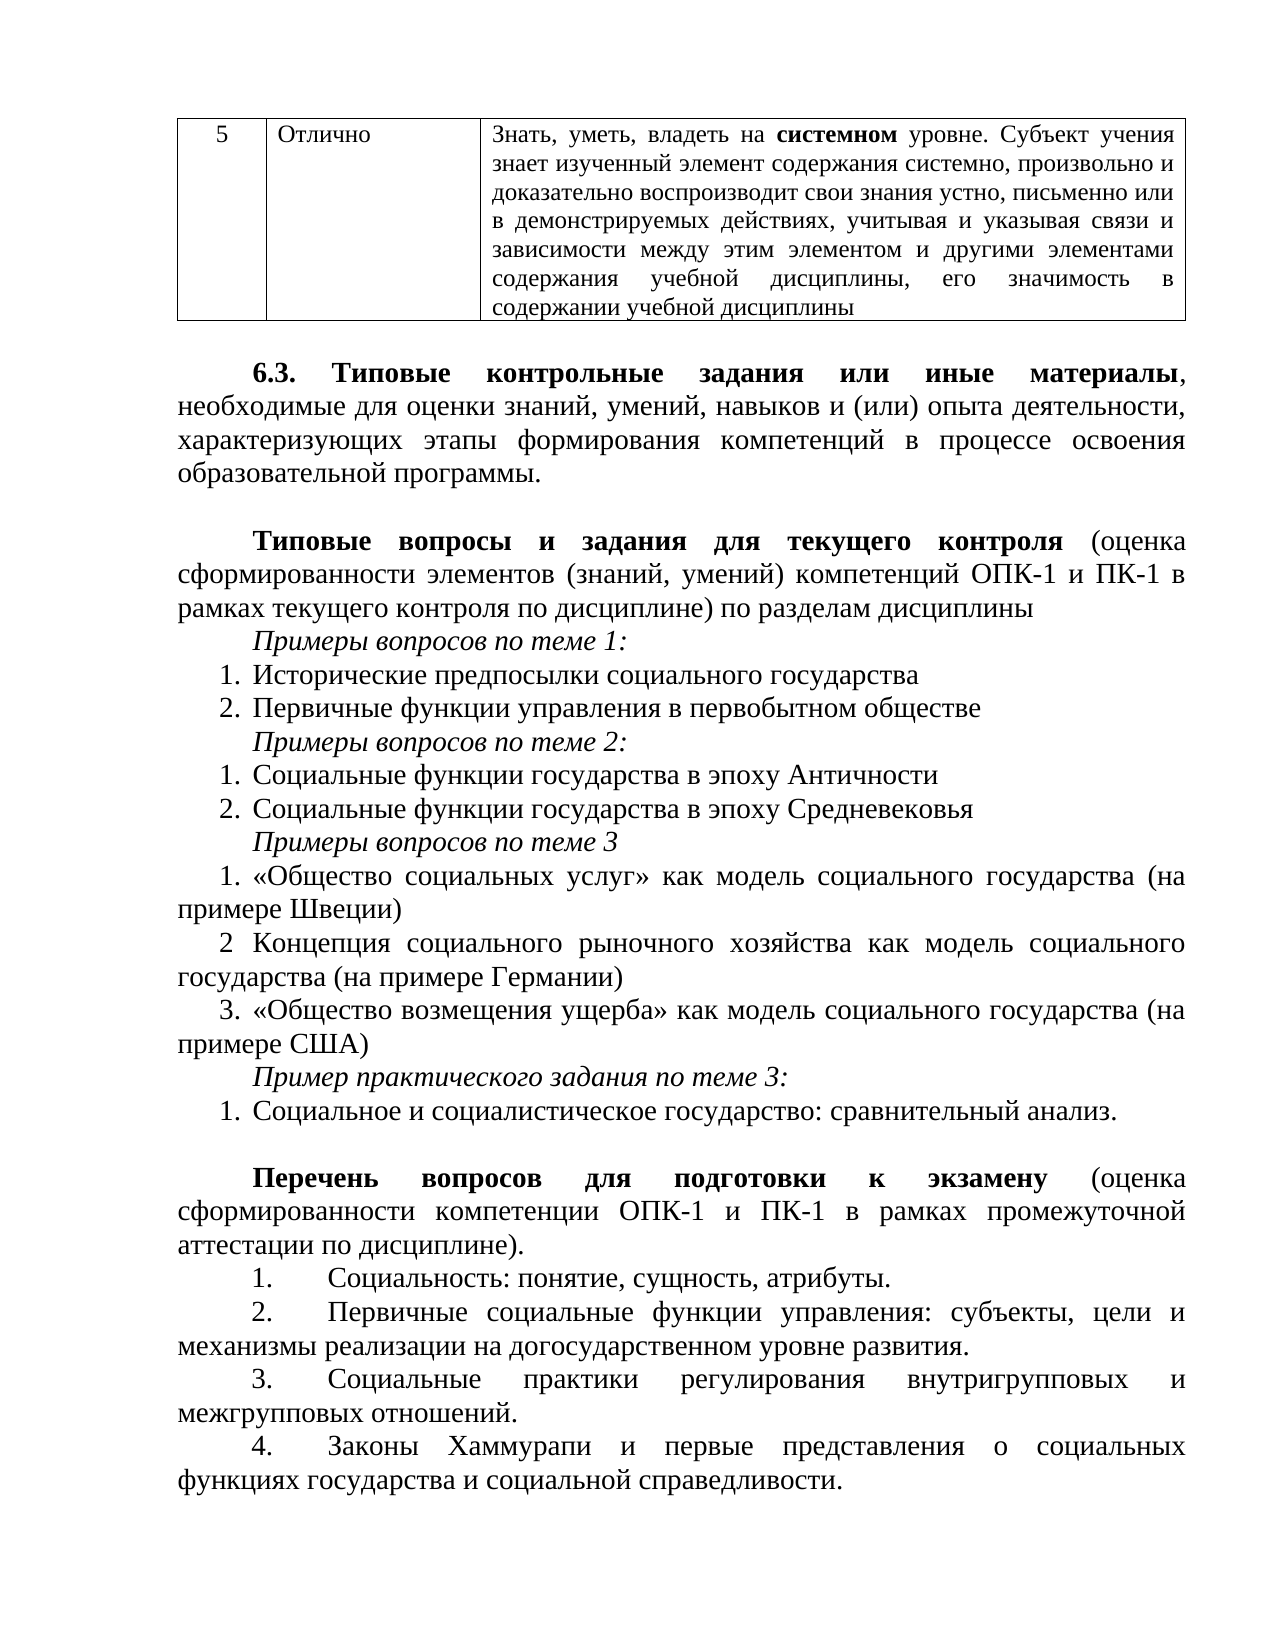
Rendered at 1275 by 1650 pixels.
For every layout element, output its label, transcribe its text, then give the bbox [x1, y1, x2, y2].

text 1. Социальные функции государства в эпоху Античности [177, 757, 1186, 791]
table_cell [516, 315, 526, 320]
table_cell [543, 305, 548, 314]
list Законы Хаммурапи и первые представления о социальных функциях государства и социальной справедливости. [177, 1428, 1186, 1495]
text 6.3. Типовые контрольные задания или иные материалы, необходимые для оценки знаний, умений, навыков и (или) опыта деятельности, характеризующих этапы формирования компетенций в процессе освоения образовательной программы. [177, 355, 1186, 489]
text 2. Социальные функции государства в эпоху Средневековья [177, 791, 1186, 824]
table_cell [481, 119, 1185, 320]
text 2 Концепция социального рыночного хозяйства как модель социального государства (на примере Германии) [177, 925, 1186, 992]
list Социальные практики регулирования внутригрупповых и межгрупповых отношений. [177, 1361, 1186, 1428]
list Первичные социальные функции управления: субъекты, цели и механизмы реализации на догосударственном уровне развития. [177, 1294, 1186, 1361]
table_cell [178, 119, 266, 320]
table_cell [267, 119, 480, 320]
text Примеры вопросов по теме 3 [177, 824, 1186, 858]
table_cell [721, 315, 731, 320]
text Примеры вопросов по теме 1: [177, 623, 1186, 657]
text Типовые вопросы и задания для текущего контроля (оценка сформированности элементов (знаний, умений) компетенций ОПК-1 и ПК-1 в рамках текущего контроля по дисциплине) по разделам дисциплины [177, 523, 1186, 623]
text 1. «Общество социальных услуг» как модель социального государства (на примере Швеции) [177, 858, 1186, 925]
text Перечень вопросов для подготовки к экзамену (оценка сформированности компетенции ОПК-1 и ПК-1 в рамках промежуточной аттестации по дисциплине). [177, 1160, 1186, 1261]
text 3. «Общество возмещения ущерба» как модель социального государства (на примере США) [177, 992, 1186, 1059]
list Социальность: понятие, сущность, атрибуты. [177, 1261, 1186, 1294]
text Примеры вопросов по теме 2: [177, 724, 1186, 757]
text 1. Исторические предпосылки социального государства [177, 657, 1186, 690]
text 2. Первичные функции управления в первобытном обществе [177, 690, 1186, 724]
text Пример практического задания по теме 3: [177, 1059, 1186, 1093]
text 1. Социальное и социалистическое государство: сравнительный анализ. [177, 1093, 1186, 1126]
